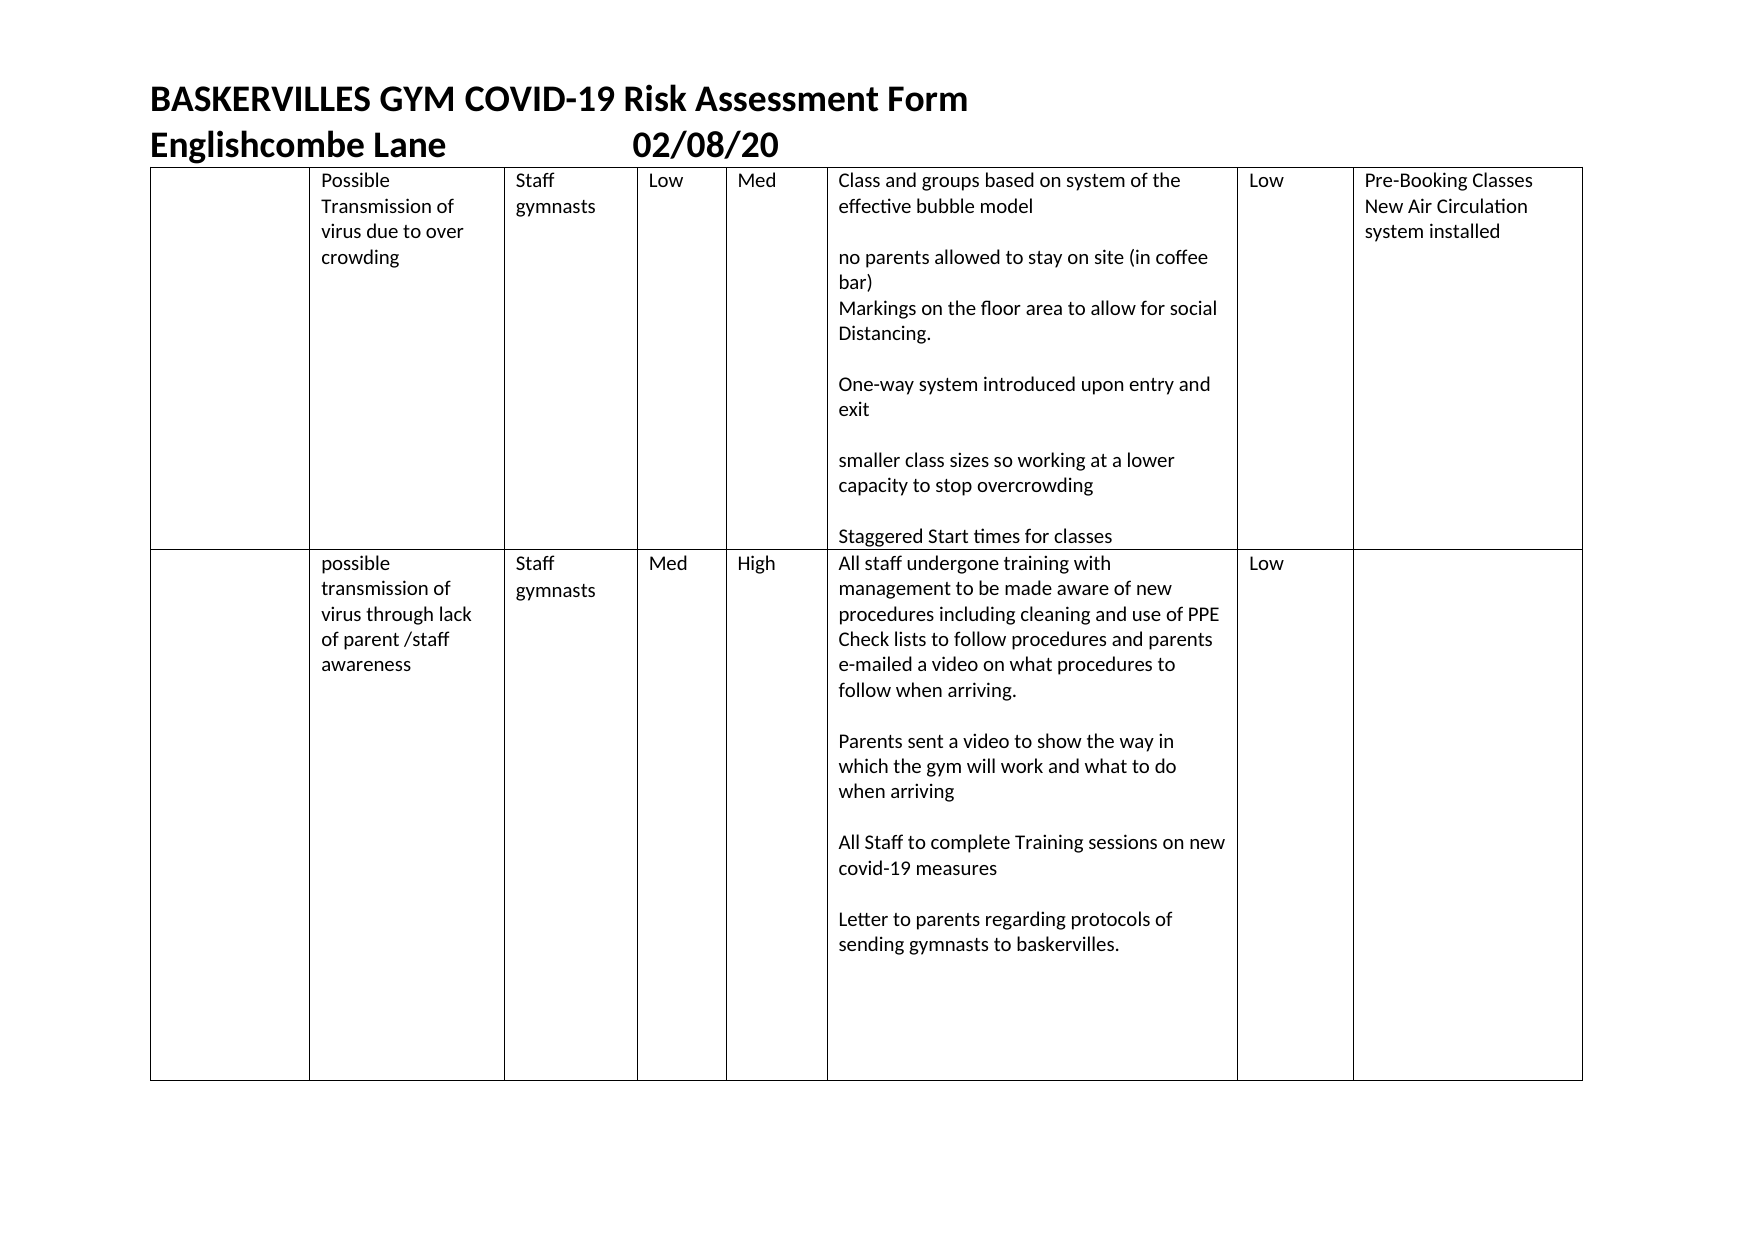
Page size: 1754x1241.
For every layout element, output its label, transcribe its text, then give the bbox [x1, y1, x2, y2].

table_cell High [727, 550, 827, 1080]
table_cell Low [1238, 550, 1353, 1080]
table_cell Med [638, 550, 726, 1080]
table_cell [1354, 550, 1582, 1080]
table_cell Staff gymnasts [505, 550, 637, 1080]
table_cell Staff gymnasts [505, 168, 637, 549]
table_cell Pre-Booking Classes New Air Circulation system installed [1354, 168, 1582, 549]
table_cell All staff undergone training with management to be made aware of new procedures including cleaning and use of PPE Check lists to follow procedures and parents e-mailed a video on what procedures to follow when arriving. Parents sent a video to show the way in which the gym will work and what to do when arriving All Staff to complete Training sessions on new covid-19 measures Letter to parents regarding protocols of sending gymnasts to baskervilles. [828, 550, 1237, 1080]
table_cell [151, 550, 309, 1080]
table_cell Possible Transmission of virus due to over crowding [310, 168, 504, 549]
table_cell Med [727, 168, 827, 549]
table_cell [151, 168, 309, 549]
table_cell Low [638, 168, 726, 549]
table_cell Class and groups based on system of the effective bubble model no parents allowed to stay on site (in coffee bar) Markings on the floor area to allow for social Distancing. One-way system introduced upon entry and exit smaller class sizes so working at a lower capacity to stop overcrowding Staggered Start times for classes [828, 168, 1237, 549]
table_cell Low [1238, 168, 1353, 549]
table_cell possible transmission of virus through lack of parent /staff awareness [310, 550, 504, 1080]
